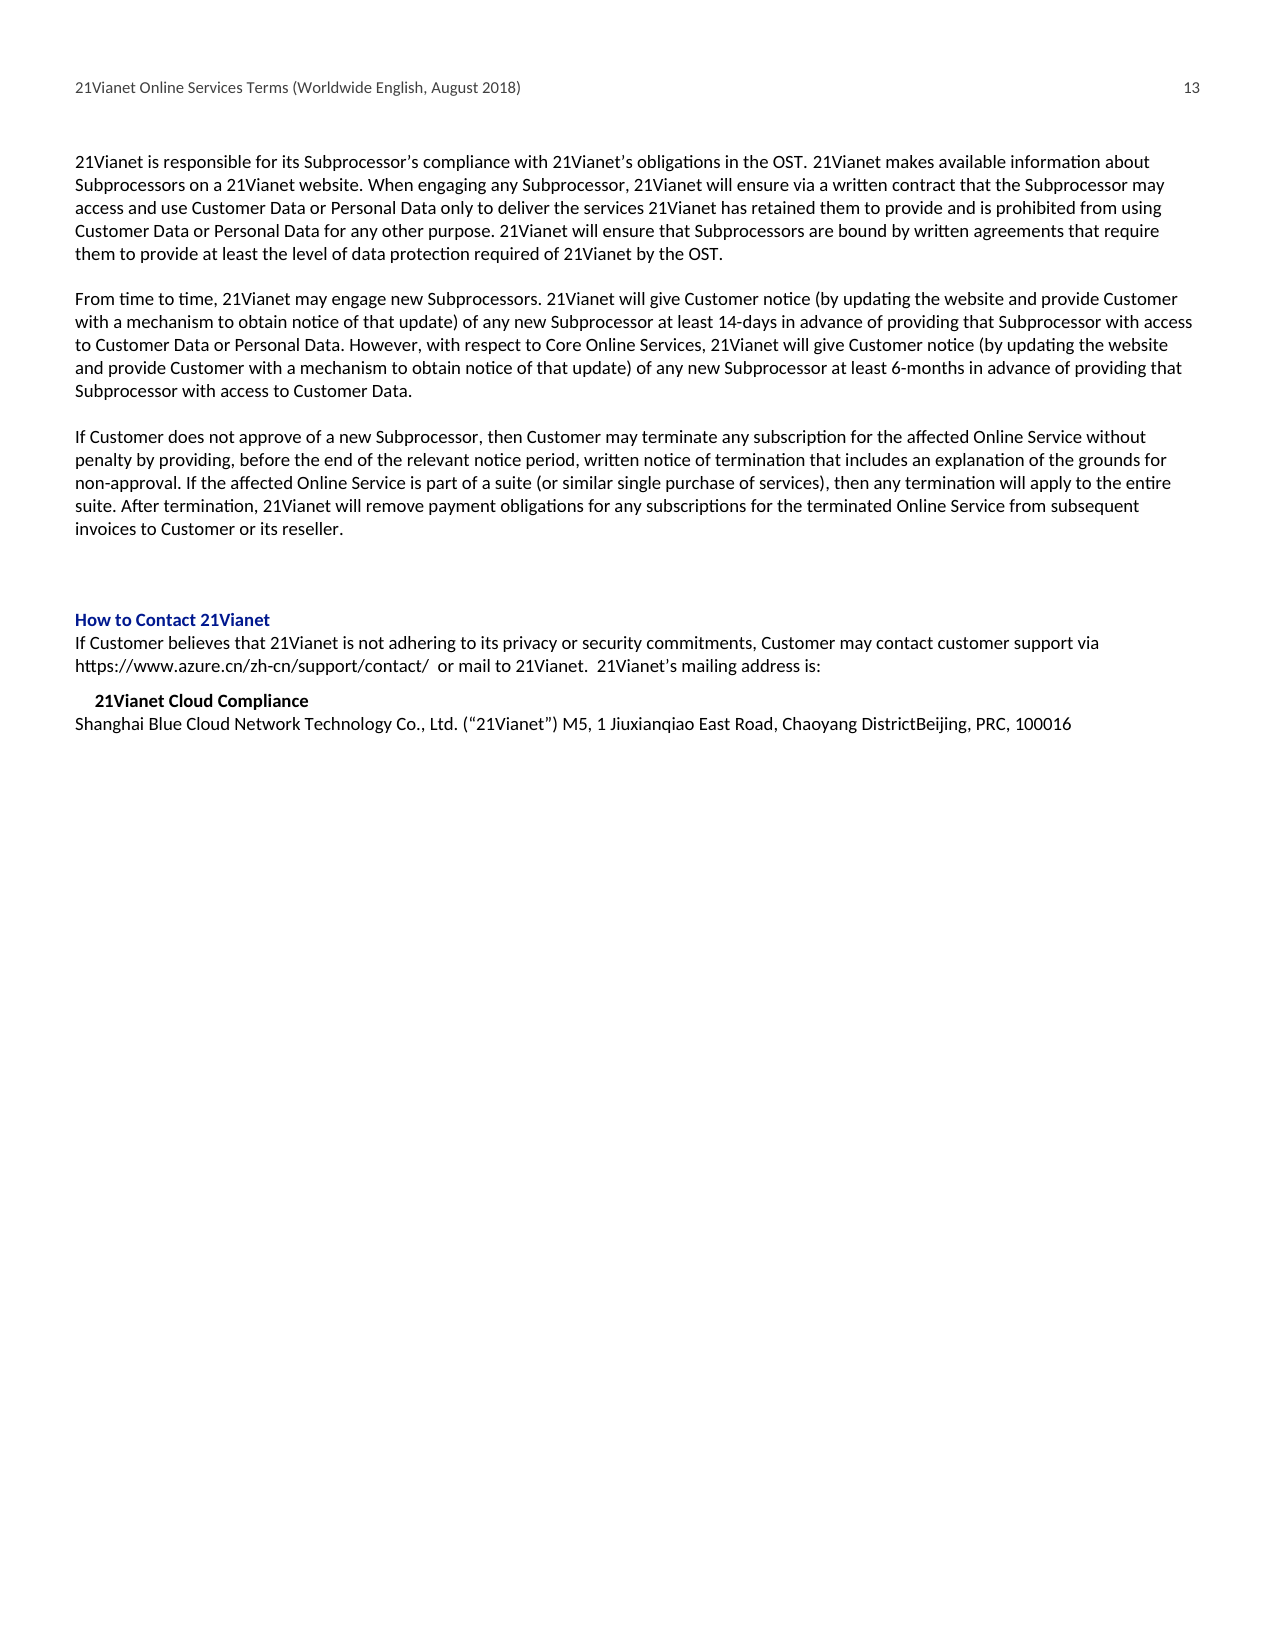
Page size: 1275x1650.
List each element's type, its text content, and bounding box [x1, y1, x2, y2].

subtitle How to Contact 21Vianet [75, 608, 1200, 631]
list 21Vianet Cloud Compliance [94, 689, 1200, 712]
list 21Vianet is responsible for its Subprocessor’s compliance with 21Vianet’s obligations in the OST. 21Vianet makes available information about Subprocessors on a 21Vianet website. When engaging any Subprocessor, 21Vianet will ensure via a written contract that the Subprocessor may access and use Customer Data or Personal Data only to deliver the services 21Vianet has retained them to provide and is prohibited from using Customer Data or Personal Data for any other purpose. 21Vianet will ensure that Subprocessors are bound by written agreements that require them to provide at least the level of data protection required of 21Vianet by the OST. [75, 150, 1200, 264]
list From time to time, 21Vianet may engage new Subprocessors. 21Vianet will give Customer notice (by updating the website and provide Customer with a mechanism to obtain notice of that update) of any new Subprocessor at least 14-days in advance of providing that Subprocessor with access to Customer Data or Personal Data. However, with respect to Core Online Services, 21Vianet will give Customer notice (by updating the website and provide Customer with a mechanism to obtain notice of that update) of any new Subprocessor at least 6-months in advance of providing that Subprocessor with access to Customer Data. [75, 287, 1200, 402]
list Shanghai Blue Cloud Network Technology Co., Ltd. (“21Vianet”) M5, 1 Jiuxianqiao East Road, Chaoyang DistrictBeijing, PRC, 100016 [75, 712, 1200, 735]
list If Customer believes that 21Vianet is not adhering to its privacy or security commitments, Customer may contact customer support via https://www.azure.cn/zh-cn/support/contact/ or mail to 21Vianet. 21Vianet’s mailing address is: [75, 631, 1200, 677]
list If Customer does not approve of a new Subprocessor, then Customer may terminate any subscription for the affected Online Service without penalty by providing, before the end of the relevant notice period, written notice of termination that includes an explanation of the grounds for non-approval. If the affected Online Service is part of a suite (or similar single purchase of services), then any termination will apply to the entire suite. After termination, 21Vianet will remove payment obligations for any subscriptions for the terminated Online Service from subsequent invoices to Customer or its reseller. [75, 425, 1200, 539]
